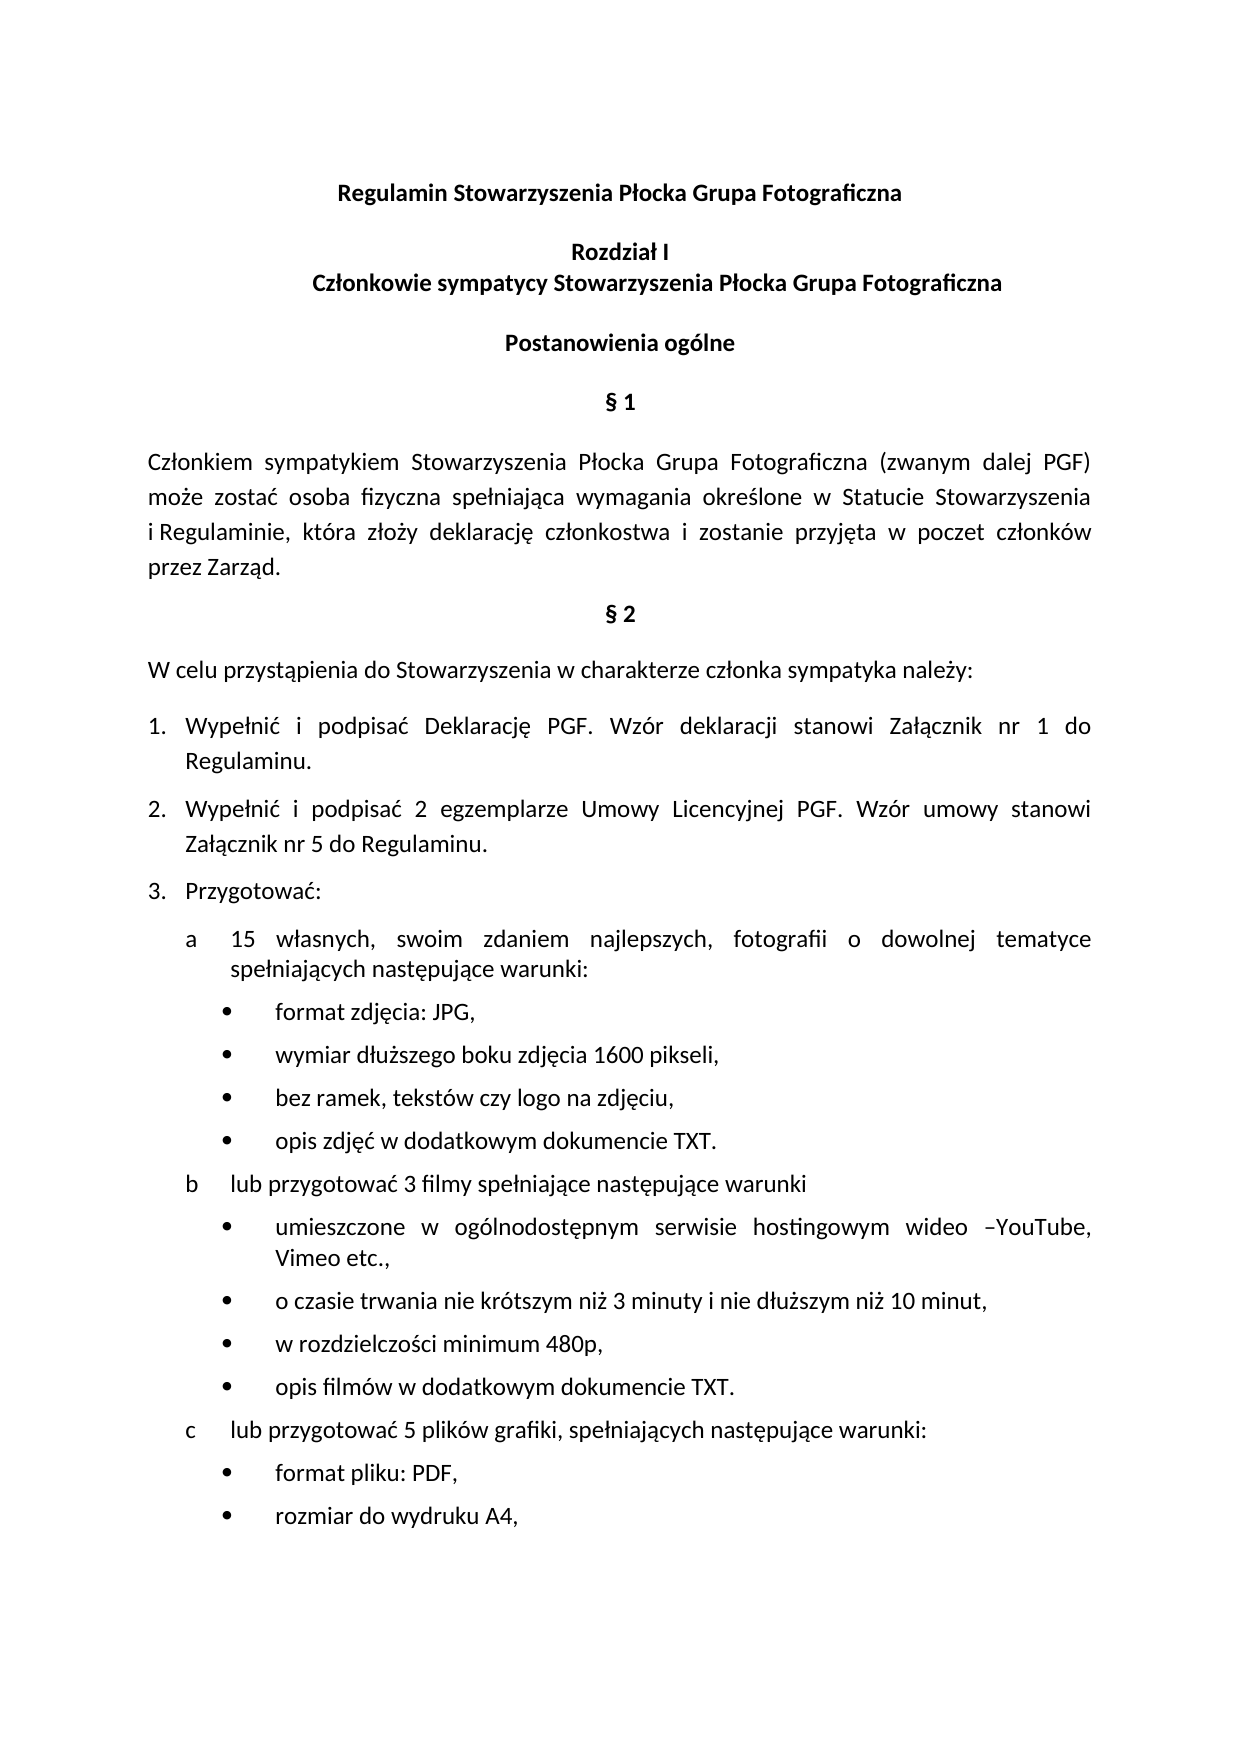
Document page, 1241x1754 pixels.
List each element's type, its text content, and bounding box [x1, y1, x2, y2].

list Wypełnić i podpisać 2 egzemplarze Umowy Licencyjnej PGF. Wzór umowy stanowi Załącznik nr 5 do Regulaminu. [148, 793, 1092, 858]
subtitle Postanowienia ogólne [148, 327, 1092, 357]
list o czasie trwania nie krótszym niż 3 minuty i nie dłuższym niż 10 minut, [223, 1285, 1092, 1316]
text § 2 [148, 599, 1092, 629]
list lub przygotować 5 plików grafiki, spełniających następujące warunki: [185, 1414, 1092, 1444]
list wymiar dłuższego boku zdjęcia 1600 pikseli, [223, 1039, 1092, 1070]
text W celu przystąpienia do Stowarzyszenia w charakterze członka sympatyka należy: [148, 654, 1092, 685]
list rozmiar do wydruku A4, [223, 1500, 1092, 1531]
list w rozdzielczości minimum 480p, [223, 1328, 1092, 1358]
list opis zdjęć w dodatkowym dokumencie TXT. [223, 1125, 1092, 1156]
list umieszczone w ogólnodostępnym serwisie hostingowym wideo –YouTube, Vimeo etc., [223, 1211, 1092, 1272]
list format pliku: PDF, [223, 1457, 1092, 1488]
subtitle Rozdział I Członkowie sympatycy Stowarzyszenia Płocka Grupa Fotograficzna [148, 237, 1092, 298]
list opis filmów w dodatkowym dokumencie TXT. [223, 1371, 1092, 1402]
text Członkiem sympatykiem Stowarzyszenia Płocka Grupa Fotograficzna (zwanym dalej PGF) może zostać osoba fizyczna spełniająca wymagania określone w Statucie Stowarzyszenia i Regulaminie, która złoży deklarację członkostwa i zostanie przyjęta w poczet członków przez Zarząd. [148, 446, 1092, 582]
list 15 własnych, swoim zdaniem najlepszych, fotografii o dowolnej tematyce spełniających następujące warunki: [185, 923, 1092, 984]
list bez ramek, tekstów czy logo na zdjęciu, [223, 1082, 1092, 1113]
subtitle Regulamin Stowarzyszenia Płocka Grupa Fotograficzna [148, 177, 1092, 207]
list format zdjęcia: JPG, [223, 996, 1092, 1027]
list Przygotować: [148, 875, 1092, 906]
list Wypełnić i podpisać Deklarację PGF. Wzór deklaracji stanowi Załącznik nr 1 do Regulaminu. [148, 710, 1092, 776]
list lub przygotować 3 filmy spełniające następujące warunki [185, 1168, 1092, 1199]
text § 1 [148, 386, 1092, 417]
